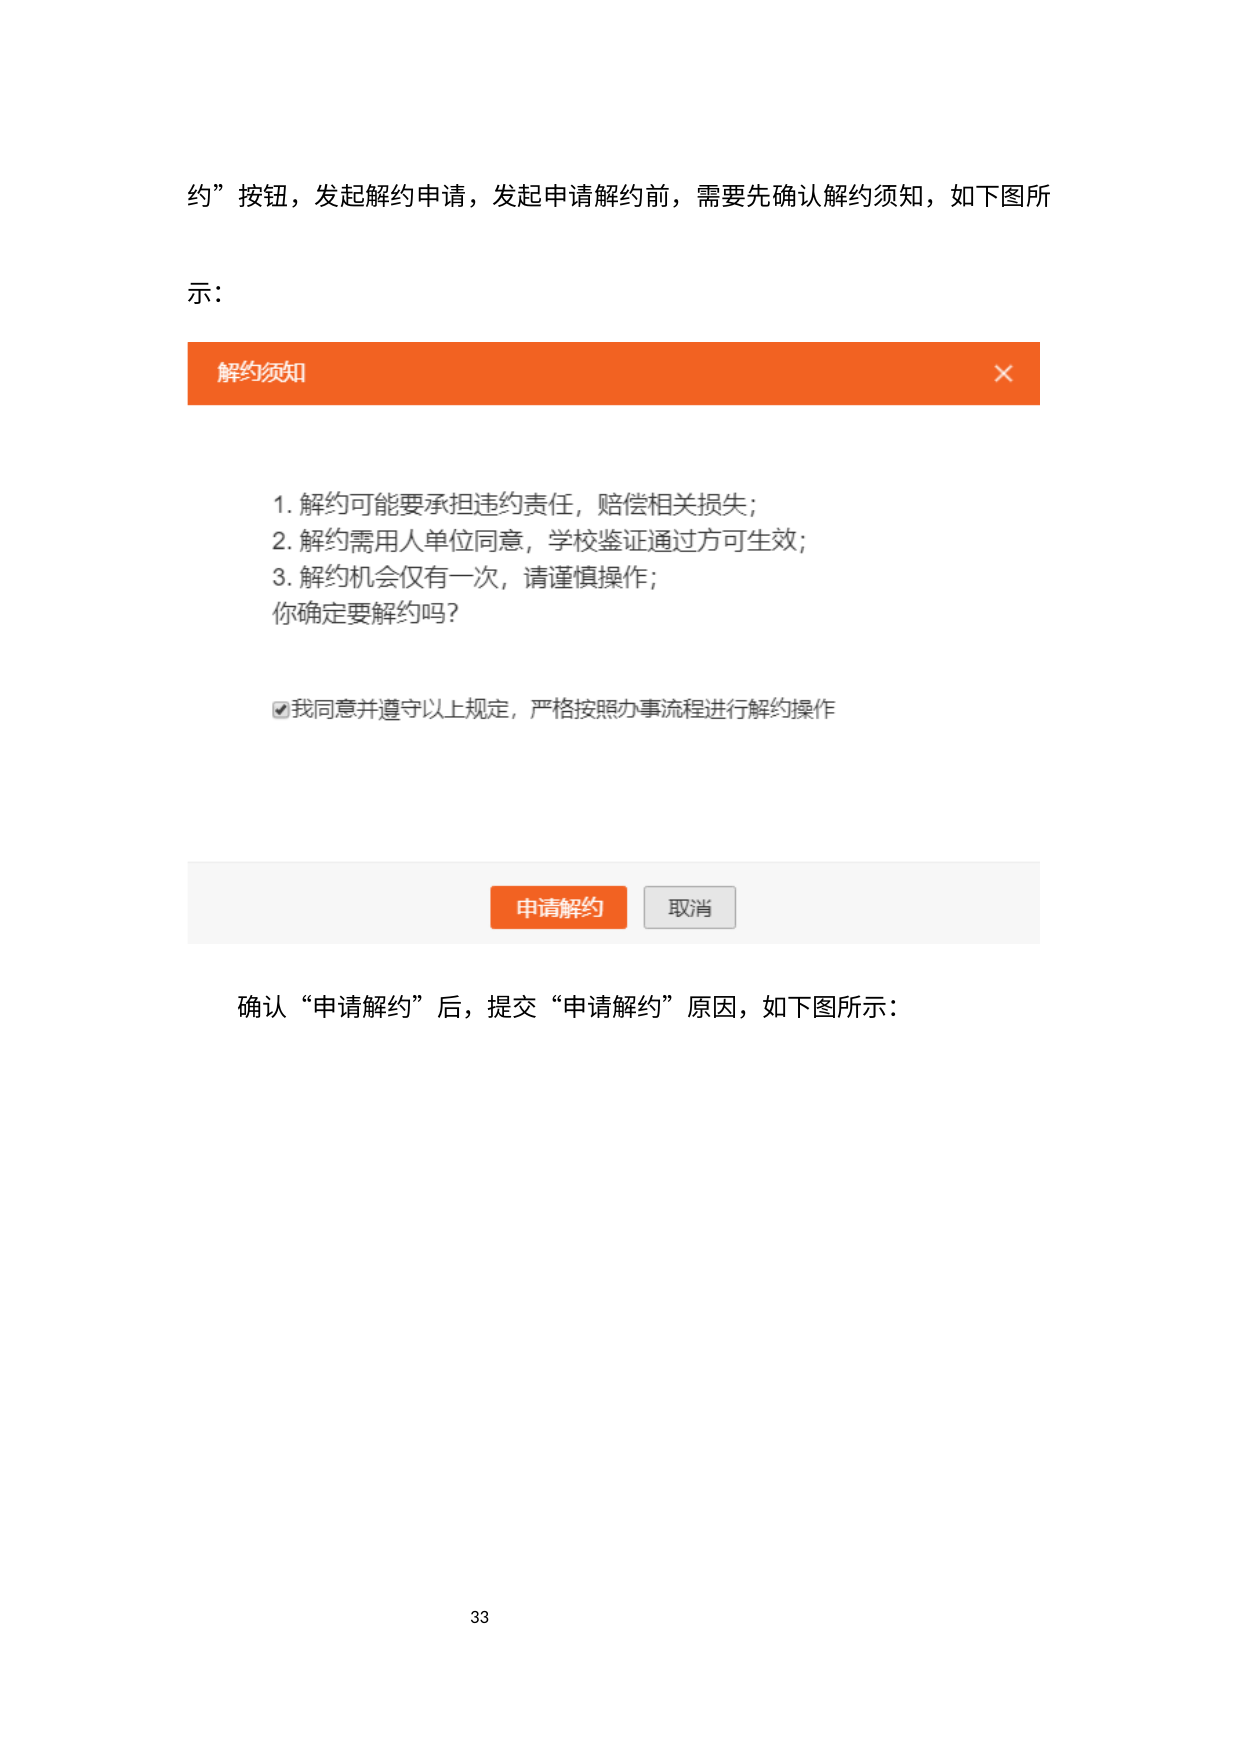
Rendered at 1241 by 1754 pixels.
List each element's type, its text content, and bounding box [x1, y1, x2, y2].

picture [187, 342, 1040, 944]
text 确认“申请解约”后，提交“申请解约”原因，如下图所示： [187, 973, 1053, 1038]
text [187, 162, 1053, 324]
